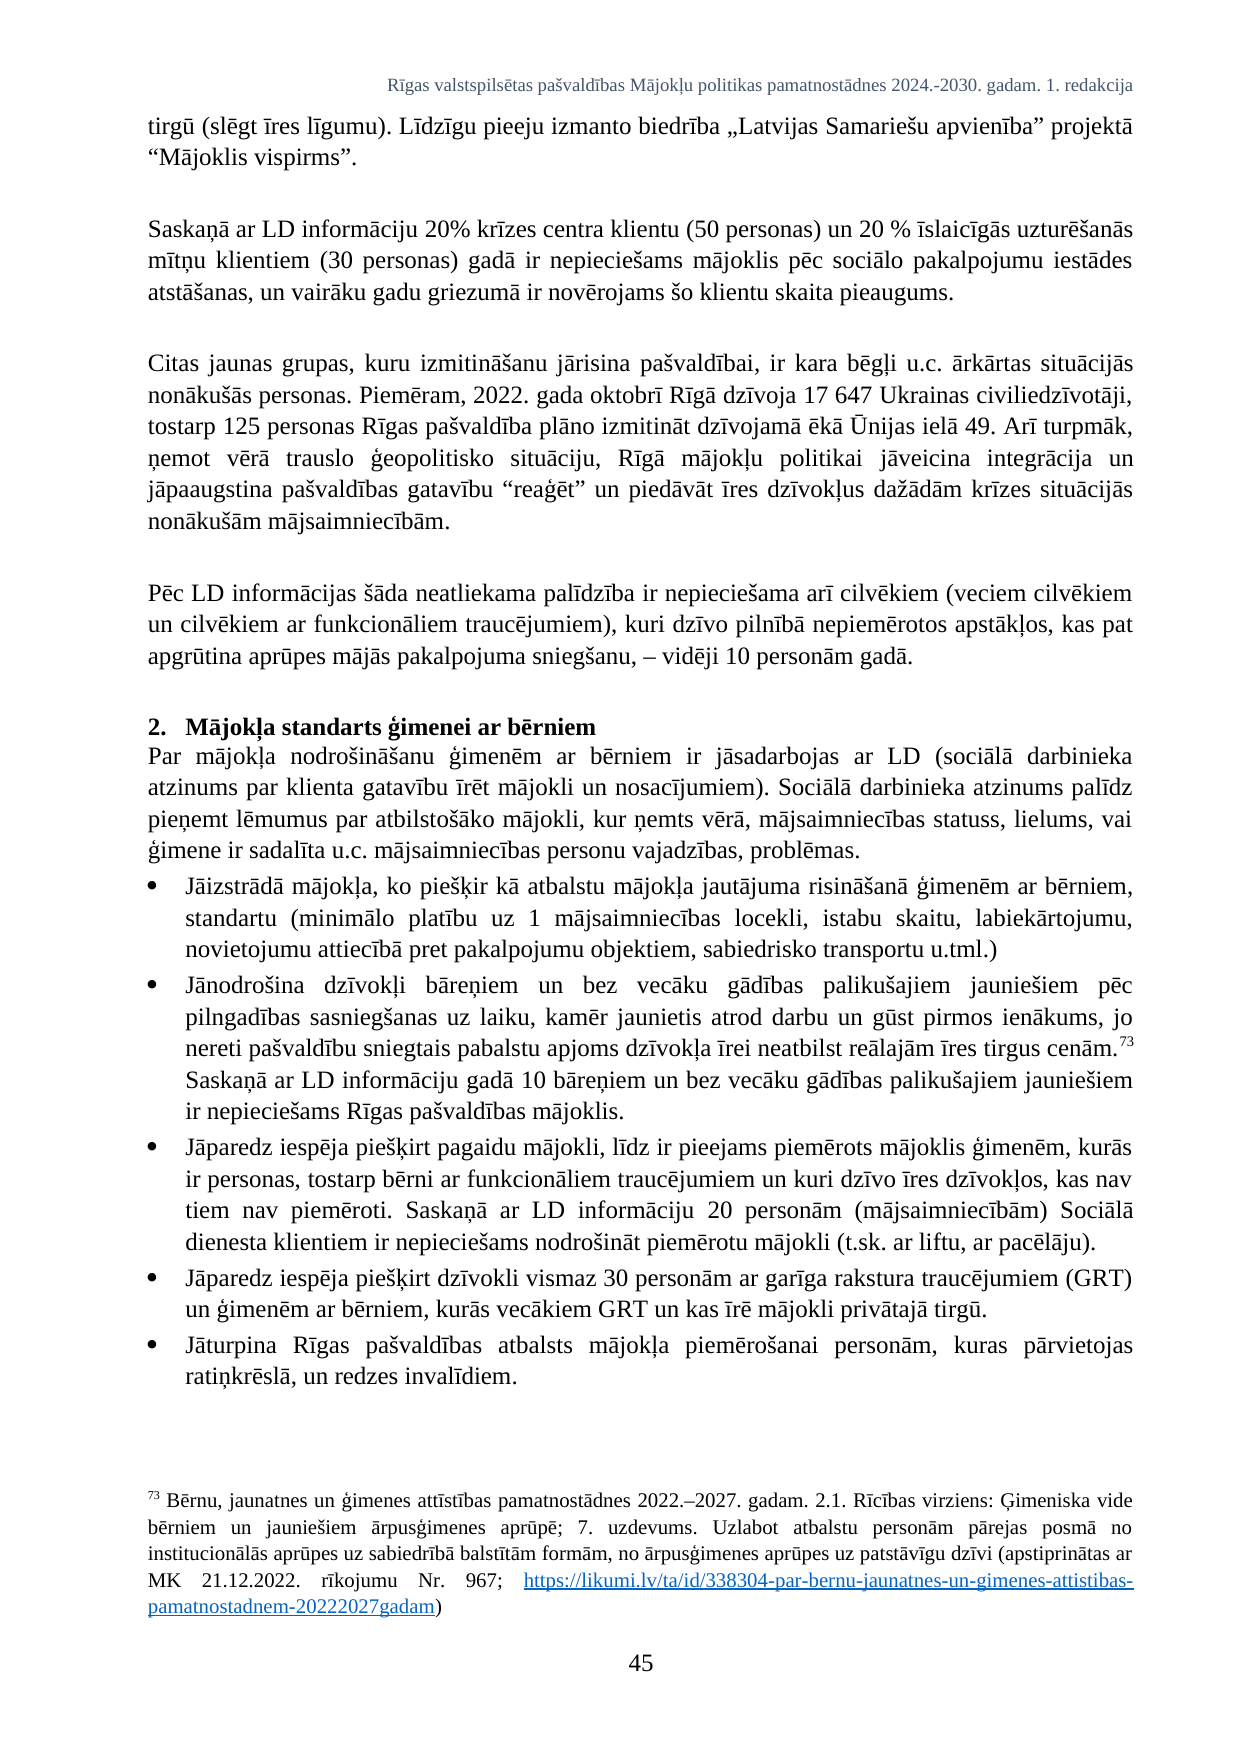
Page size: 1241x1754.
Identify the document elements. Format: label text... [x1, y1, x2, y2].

text Par mājokļa nodrošināšanu ģimenēm ar bērniem ir jāsadarbojas ar LD (sociālā darbinieka atzinums par klienta gatavību īrēt mājokli un nosacījumiem). Sociālā darbinieka atzinums palīdz pieņemt lēmumus par atbilstošāko mājokli, kur ņemts vērā, mājsaimniecības statuss, lielums, vai ģimene ir sadalīta u.c. mājsaimniecības personu vajadzības, problēmas. [148, 741, 1134, 864]
list Jāturpina Rīgas pašvaldības atbalsts mājokļa piemērošanai personām, kuras pārvietojas ratiņkrēslā, un redzes invalīdiem. [148, 1330, 1134, 1390]
text Pēc LD informācijas šāda neatliekama palīdzība ir nepieciešama arī cilvēkiem (veciem cilvēkiem un cilvēkiem ar funkcionāliem traucējumiem), kuri dzīvo pilnībā nepiemērotos apstākļos, kas pat apgrūtina aprūpes mājās pakalpojuma sniegšanu, – vidēji 10 personām gadā. [148, 578, 1134, 669]
list Jāizstrādā mājokļa, ko piešķir kā atbalstu mājokļa jautājuma risināšanā ģimenēm ar bērniem, standartu (minimālo platību uz 1 mājsaimniecības locekli, istabu skaitu, labiekārtojumu, novietojumu attiecībā pret pakalpojumu objektiem, sabiedrisko transportu u.tml.) [148, 871, 1134, 963]
subtitle Mājokļa standarts ģimenei ar bērniem [148, 712, 1134, 741]
list Jānodrošina dzīvokļi bāreņiem un bez vecāku gādības palikušajiem jauniešiem pēc pilngadības sasniegšanas uz laiku, kamēr jaunietis atrod darbu un gūst pirmos ienākums, jo nereti pašvaldību sniegtais pabalstu apjoms dzīvokļa īrei neatbilst reālajām īres tirgus cenām. Saskaņā ar LD informāciju gadā 10 bāreņiem un bez vecāku gādības palikušajiem jauniešiem ir nepieciešams Rīgas pašvaldības mājoklis. [148, 970, 1134, 1125]
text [148, 111, 1134, 171]
list Jāparedz iespēja piešķirt dzīvokli vismaz 30 personām ar garīga rakstura traucējumiem (GRT) un ģimenēm ar bērniem, kurās vecākiem GRT un kas īrē mājokli privātajā tirgū. [148, 1263, 1134, 1323]
list Jāparedz iespēja piešķirt pagaidu mājokli, līdz ir pieejams piemērots mājoklis ģimenēm, kurās ir personas, tostarp bērni ar funkcionāliem traucējumiem un kuri dzīvo īres dzīvokļos, kas nav tiem nav piemēroti. Saskaņā ar LD informāciju 20 personām (mājsaimniecībām) Sociālā dienesta klientiem ir nepieciešams nodrošināt piemērotu mājokli (t.sk. ar liftu, ar pacēlāju). [148, 1132, 1134, 1256]
text Citas jaunas grupas, kuru izmitināšanu jārisina pašvaldībai, ir kara bēgļi u.c. ārkārtas situācijās nonākušās personas. Piemēram, 2022. gada oktobrī Rīgā dzīvoja 17 647 Ukrainas civiliedzīvotāji, tostarp 125 personas Rīgas pašvaldība plāno izmitināt dzīvojamā ēkā Ūnijas ielā 49. Arī turpmāk, ņemot vērā trauslo ģeopolitisko situāciju, Rīgā mājokļu politikai jāveicina integrācija un jāpaaugstina pašvaldības gatavību “reaģēt” un piedāvāt īres dzīvokļus dažādām krīzes situācijās nonākušām mājsaimniecībām. [148, 348, 1134, 535]
text Saskaņā ar LD informāciju 20% krīzes centra klientu (50 personas) un 20 % īslaicīgās uzturēšanās mītņu klientiem (30 personas) gadā ir nepieciešams mājoklis pēc sociālo pakalpojumu iestādes atstāšanas, un vairāku gadu griezumā ir novērojams šo klientu skaita pieaugums. [148, 214, 1134, 306]
